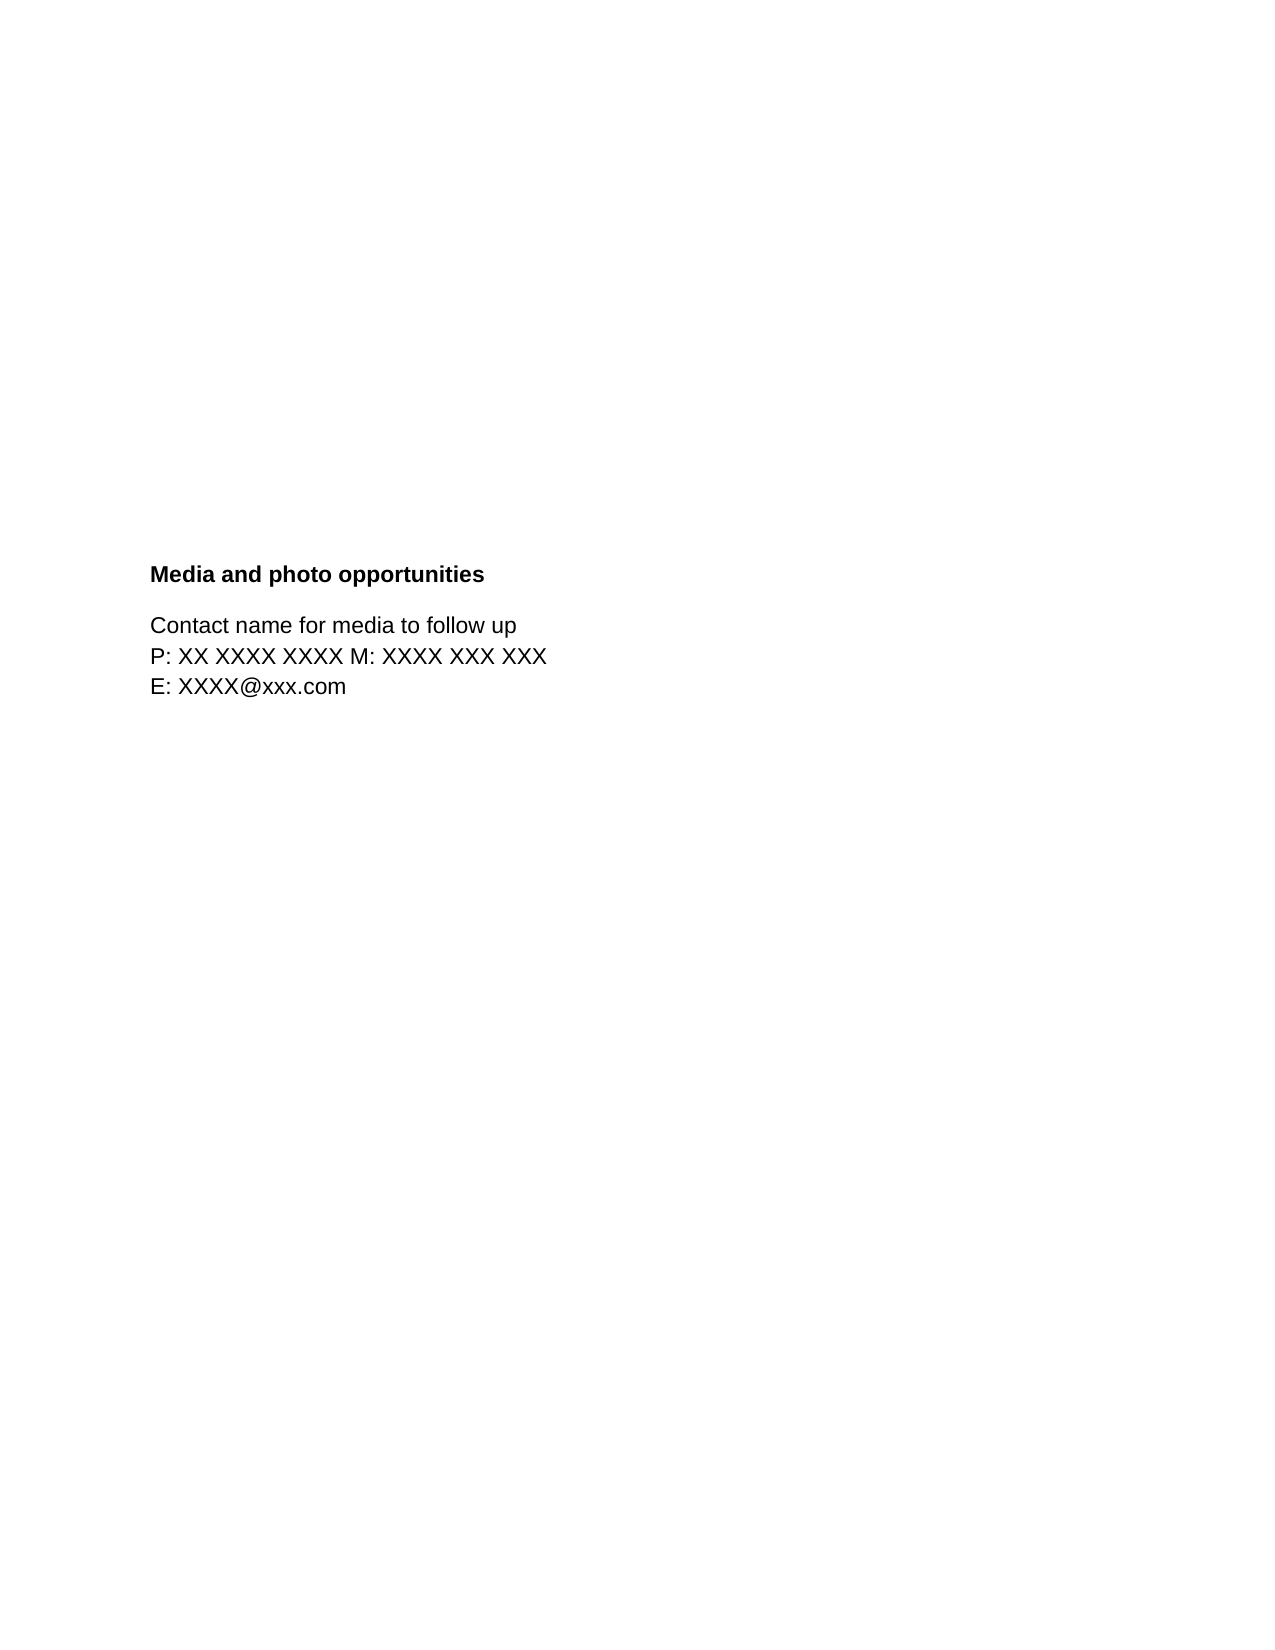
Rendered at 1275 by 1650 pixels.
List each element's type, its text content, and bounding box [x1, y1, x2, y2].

text Media and photo opportunities [150, 561, 1125, 588]
text P: XX XXXX XXXX M: XXXX XXX XXX [150, 643, 1125, 669]
text E: XXXX@xxx.com [150, 673, 1125, 699]
text Contact name for media to follow up [150, 612, 1125, 639]
